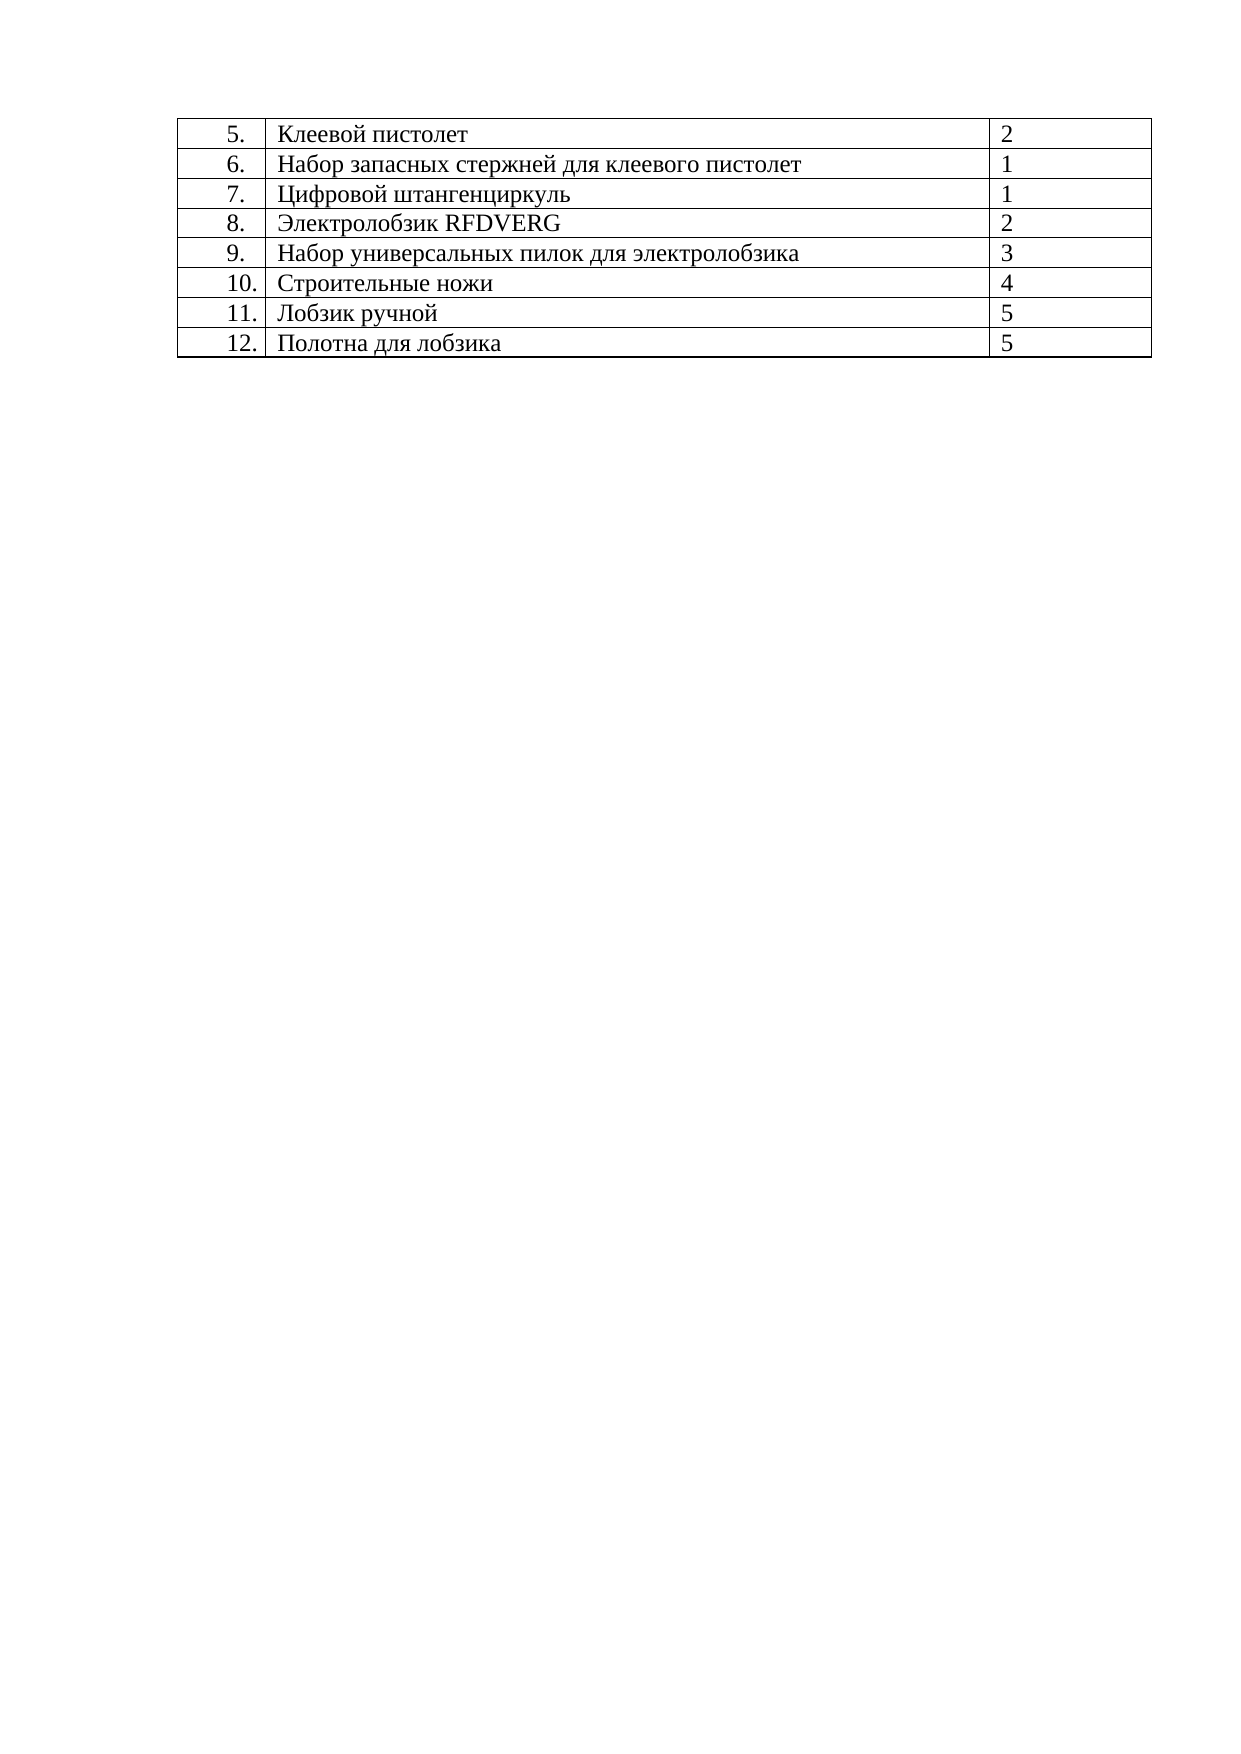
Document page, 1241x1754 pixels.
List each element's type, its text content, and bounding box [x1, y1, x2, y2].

table_cell [178, 238, 265, 267]
table_cell Cтроительные ножи [266, 268, 989, 297]
table_cell [178, 209, 265, 237]
table_cell 5 [990, 328, 1151, 356]
table_cell Клеевой пистолет [266, 119, 989, 148]
table_cell 4 [990, 268, 1151, 297]
table_cell [178, 298, 265, 327]
table_cell [178, 268, 265, 297]
table_cell [178, 328, 265, 356]
table_cell 3 [990, 238, 1151, 267]
table_cell Электролобзик RFDVERG [266, 209, 989, 237]
table_cell 2 [990, 119, 1151, 148]
table_cell [178, 179, 265, 207]
table_cell [178, 119, 265, 148]
table_cell Цифровой штангенциркуль [266, 179, 989, 207]
table_cell 5 [990, 298, 1151, 327]
table_cell Полотна для лобзика [266, 328, 989, 356]
table_cell 1 [990, 179, 1151, 207]
table_cell Набор запасных стержней для клеевого пистолет [266, 149, 989, 178]
table_cell Набор универсальных пилок для электролобзика [266, 238, 989, 267]
table_cell 2 [990, 209, 1151, 237]
table_cell 1 [990, 149, 1151, 178]
table_cell Лобзик ручной [266, 298, 989, 327]
table_cell [178, 149, 265, 178]
